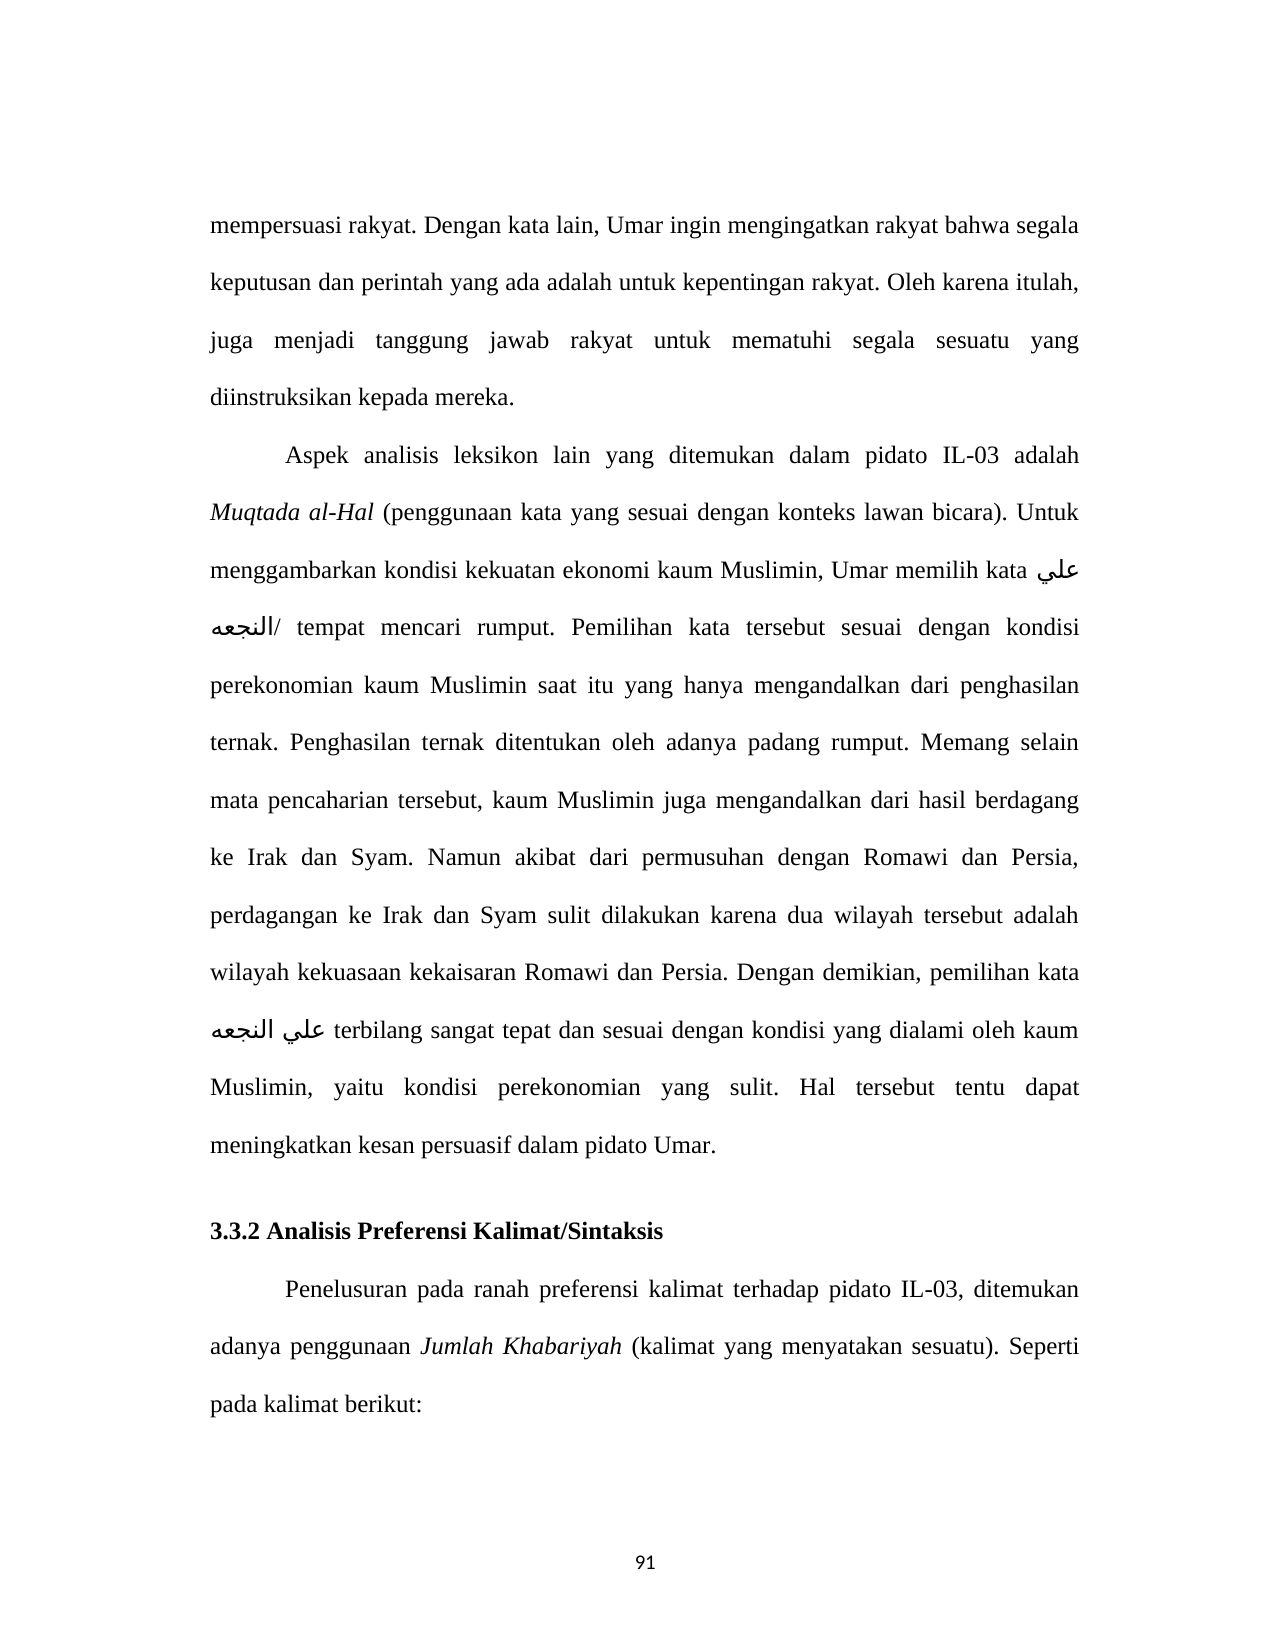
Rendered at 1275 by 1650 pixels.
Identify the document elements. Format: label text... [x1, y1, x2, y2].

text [210, 210, 1080, 411]
text 3.3.2 Analisis Preferensi Kalimat/Sintaksis [210, 1216, 1080, 1245]
text Penelusuran pada ranah preferensi kalimat terhadap pidato IL-03, ditemukan adanya penggunaan Jumlah Khabariyah (kalimat yang menyatakan sesuatu). Seperti pada kalimat berikut: [210, 1274, 1080, 1417]
text Aspek analisis leksikon lain yang ditemukan dalam pidato IL-03 adalah Muqtada al-Hal (penggunaan kata yang sesuai dengan konteks lawan bicara). Untuk menggambarkan kondisi kekuatan ekonomi kaum Muslimin, Umar memilih kata علي النجعه/ tempat mencari rumput. Pemilihan kata tersebut sesuai dengan kondisi perekonomian kaum Muslimin saat itu yang hanya mengandalkan dari penghasilan ternak. Penghasilan ternak ditentukan oleh adanya padang rumput. Memang selain mata pencaharian tersebut, kaum Muslimin juga mengandalkan dari hasil berdagang ke Irak dan Syam. Namun akibat dari permusuhan dengan Romawi dan Persia, perdagangan ke Irak dan Syam sulit dilakukan karena dua wilayah tersebut adalah wilayah kekuasaan kekaisaran Romawi dan Persia. Dengan demikian, pemilihan kata علي النجعه terbilang sangat tepat dan sesuai dengan kondisi yang dialami oleh kaum Muslimin, yaitu kondisi perekonomian yang sulit. Hal tersebut tentu dapat meningkatkan kesan persuasif dalam pidato Umar. [210, 440, 1080, 1159]
